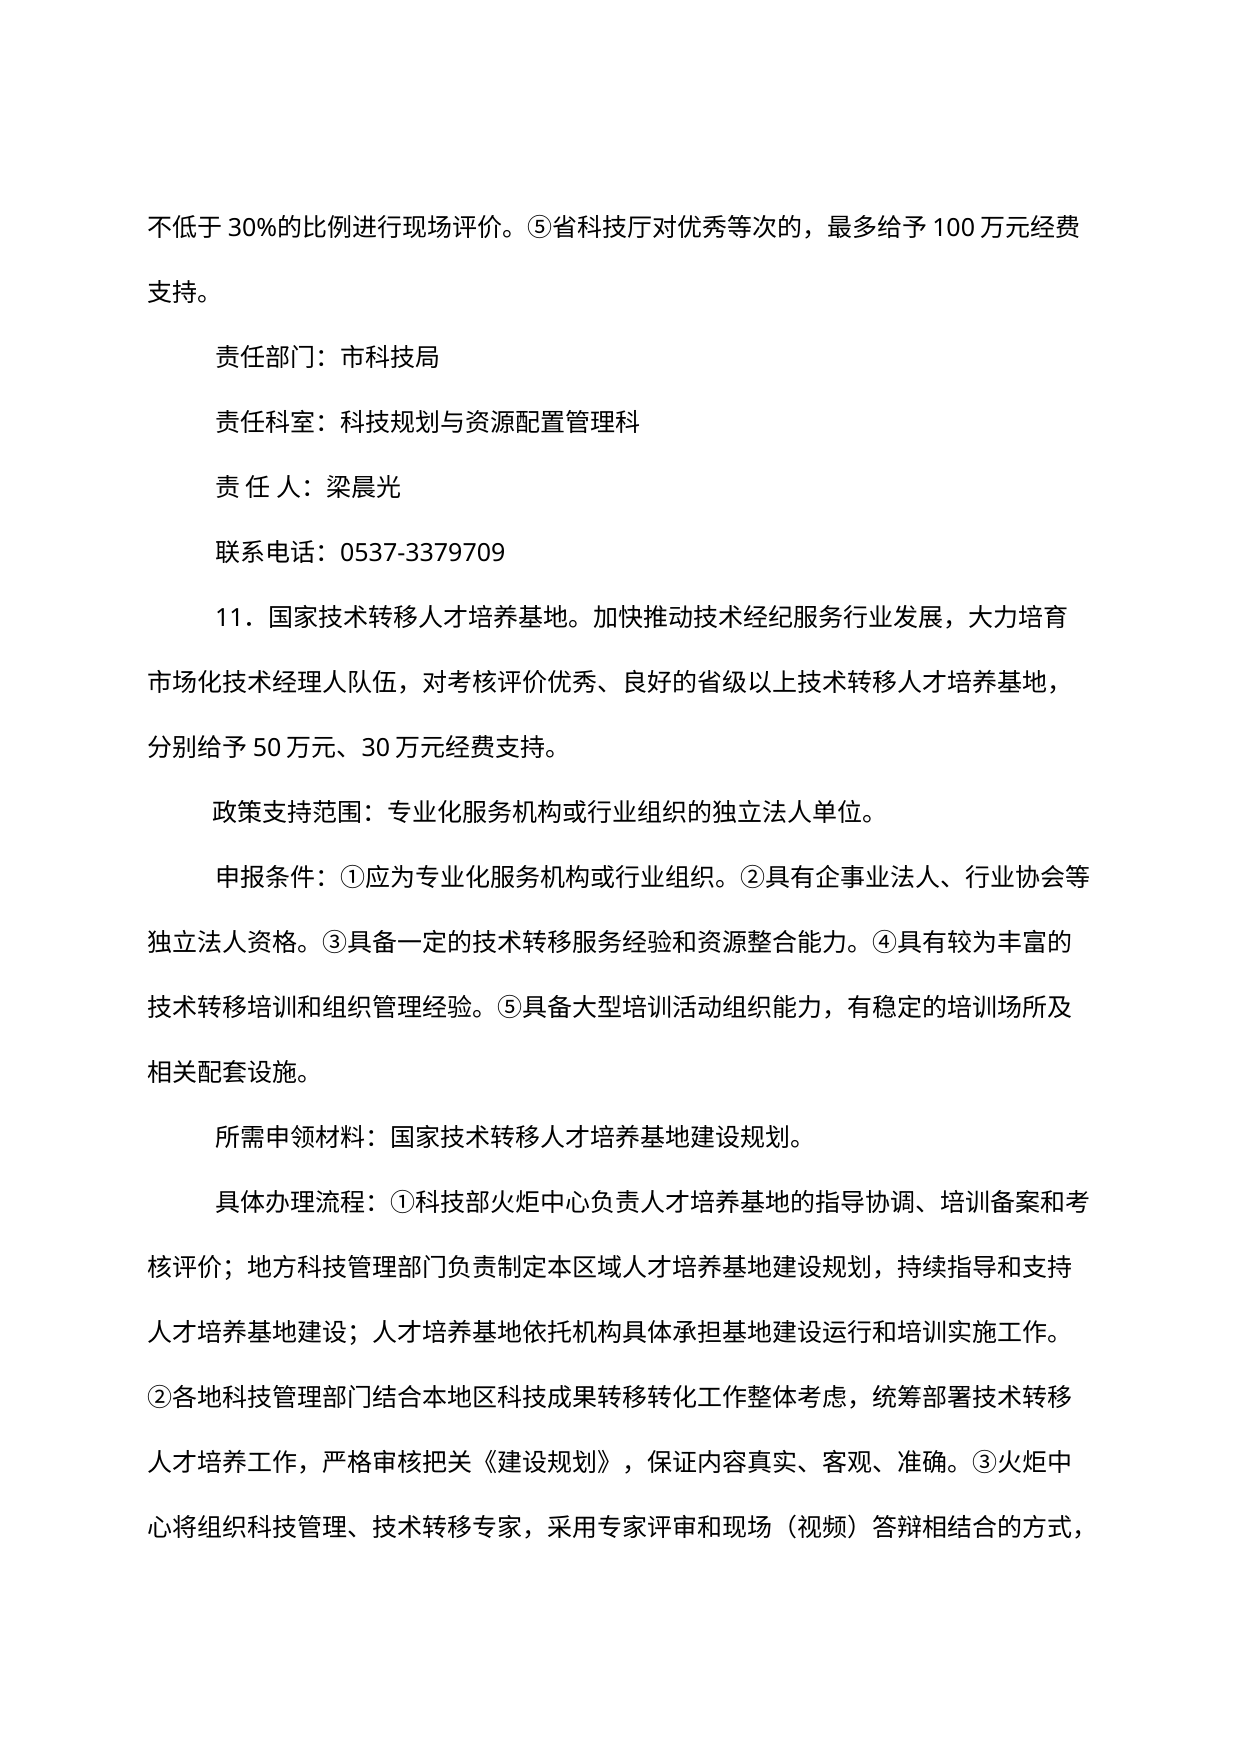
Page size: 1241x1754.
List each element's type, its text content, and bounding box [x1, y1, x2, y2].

text 联系电话：0537-3379709 [148, 518, 1092, 583]
text 责 任 人：梁晨光 [148, 453, 1092, 518]
text 责任部门：市科技局 [148, 323, 1092, 388]
text 所需申领材料：国家技术转移人才培养基地建设规划。 [148, 1103, 1092, 1168]
text 责任科室：科技规划与资源配置管理科 [148, 388, 1092, 453]
text 政策支持范围：专业化服务机构或行业组织的独立法人单位。 [148, 778, 1092, 843]
text 11．国家技术转移人才培养基地。加快推动技术经纪服务行业发展，大力培育市场化技术经理人队伍，对考核评价优秀、良好的省级以上技术转移人才培养基地，分别给予50万元、30万元经费支持。 [148, 583, 1092, 778]
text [148, 1168, 1092, 1558]
text 申报条件：①应为专业化服务机构或行业组织。②具有企事业法人、行业协会等独立法人资格。③具备一定的技术转移服务经验和资源整合能力。④具有较为丰富的技术转移培训和组织管理经验。⑤具备大型培训活动组织能力，有稳定的培训场所及相关配套设施。 [148, 843, 1092, 1103]
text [148, 193, 1092, 323]
